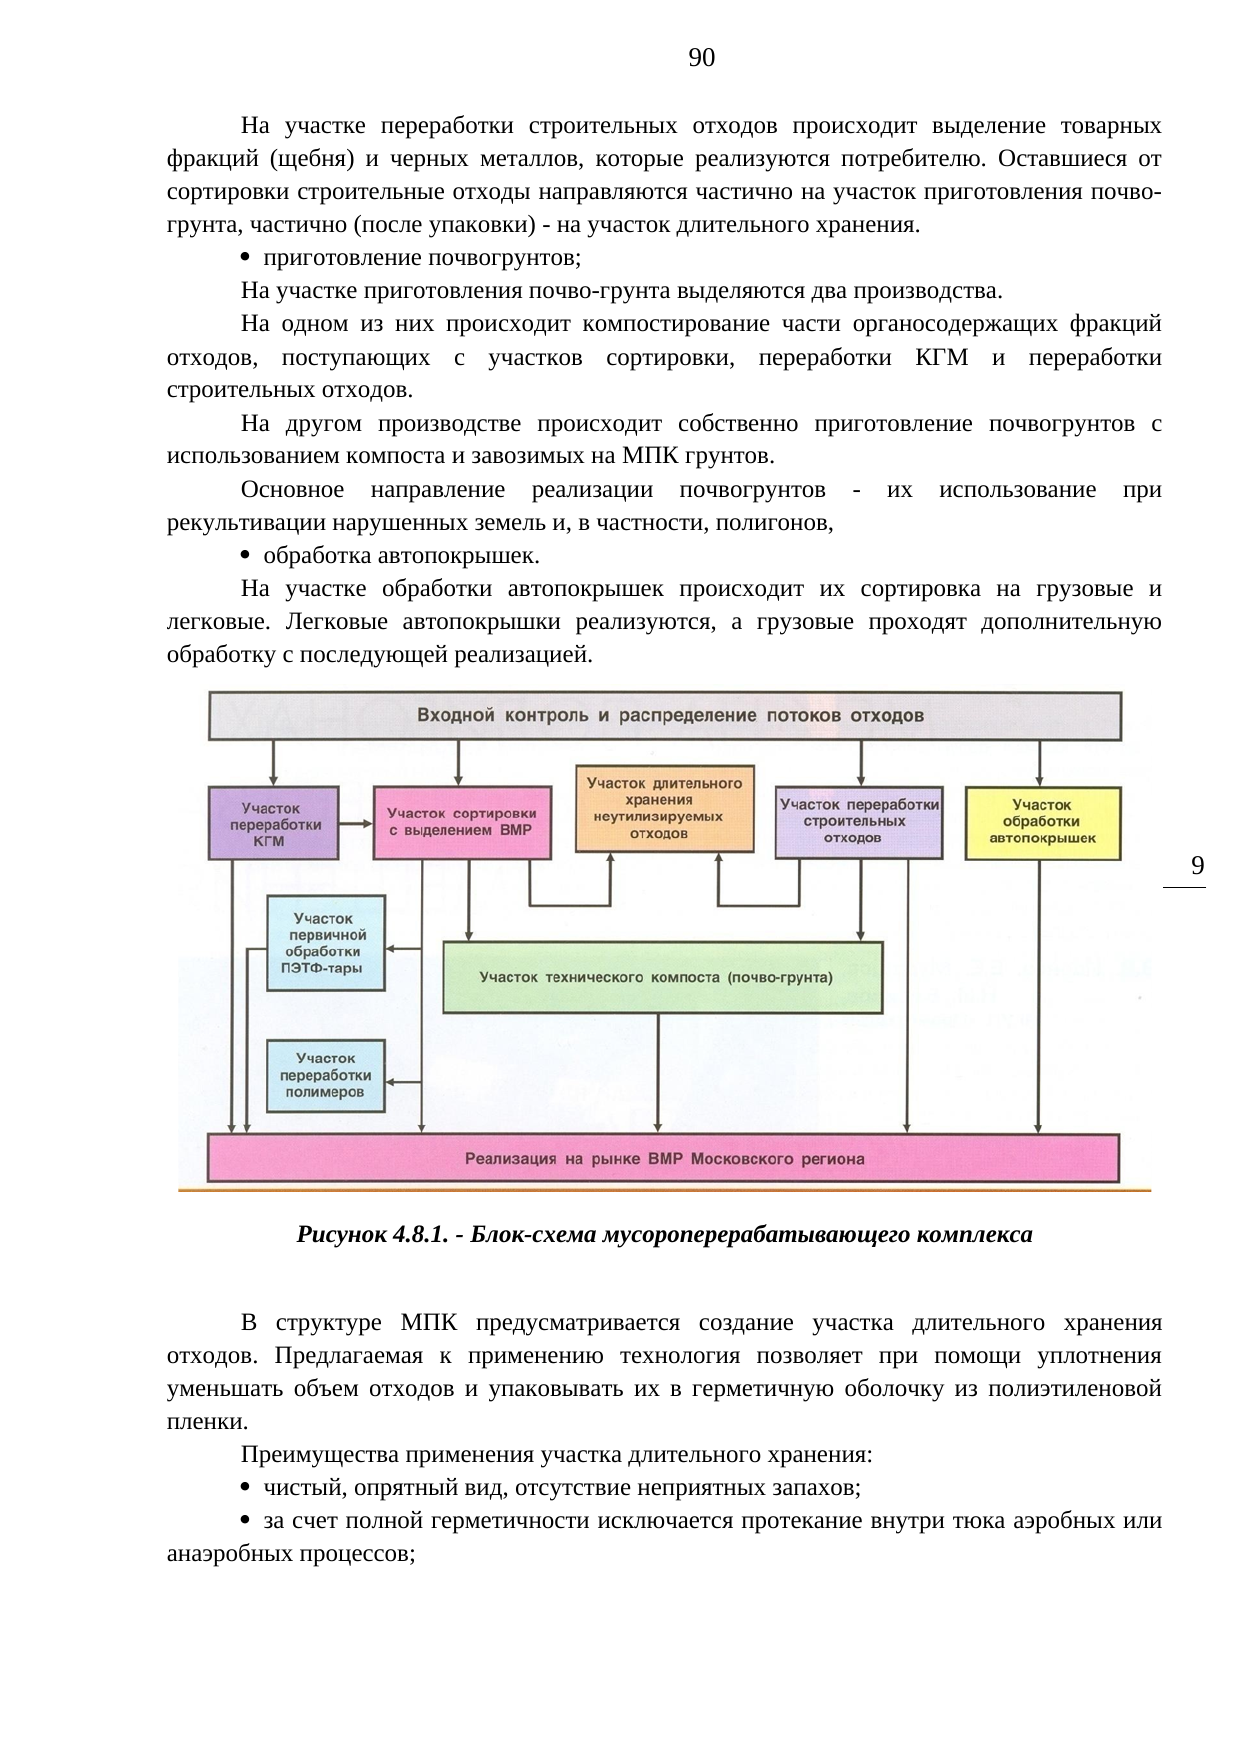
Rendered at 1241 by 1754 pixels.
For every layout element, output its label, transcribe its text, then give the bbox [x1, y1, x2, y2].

text На участке обработки автопокрышек происходит их сортировка на грузовые и легковые. Легковые автопокрышки реализуются, а грузовые проходят дополнительную обработку с последующей реализацией. [167, 573, 1163, 667]
text Рисунок 4.8.1. - Блок-схема мусороперерабатывающего комплекса [167, 1219, 1163, 1247]
list за счет полной герметичности исключается протекание внутри тюка аэробных или анаэробных процессов; [167, 1506, 1163, 1567]
text В структуре МПК предусматривается создание участка длительного хранения отходов. Предлагаемая к применению технология позволяет при помощи уплотнения уменьшать объем отходов и упаковывать их в герметичную оболочку из полиэтиленовой пленки. [167, 1307, 1163, 1435]
list приготовление почвогрунтов; [167, 242, 1163, 271]
text На одном из них происходит компостирование части органосодержащих фракций отходов, поступающих с участков сортировки, переработки КГМ и переработки строительных отходов. [167, 308, 1163, 403]
text На участке переработки строительных отходов происходит выделение товарных фракций (щебня) и черных металлов, которые реализуются потребителю. Оставшиеся от сортировки строительные отходы направляются частично на участок приготовления почво-грунта, частично (после упаковки) - на участок длительного хранения. [167, 110, 1163, 238]
text На другом производстве происходит собственно приготовление почвогрунтов с использованием компоста и завозимых на МПК грунтов. [167, 408, 1163, 469]
text Основное направление реализации почвогрунтов - их использование при рекультивации нарушенных земель и, в частности, полигонов, [167, 474, 1163, 535]
list чистый, опрятный вид, отсутствие неприятных запахов; [167, 1472, 1163, 1501]
picture [178, 684, 1152, 1192]
text На участке приготовления почво-грунта выделяются два производства. [167, 276, 1163, 304]
list обработка автопокрышек. [167, 540, 1163, 568]
text Преимущества применения участка длительного хранения: [167, 1439, 1163, 1468]
